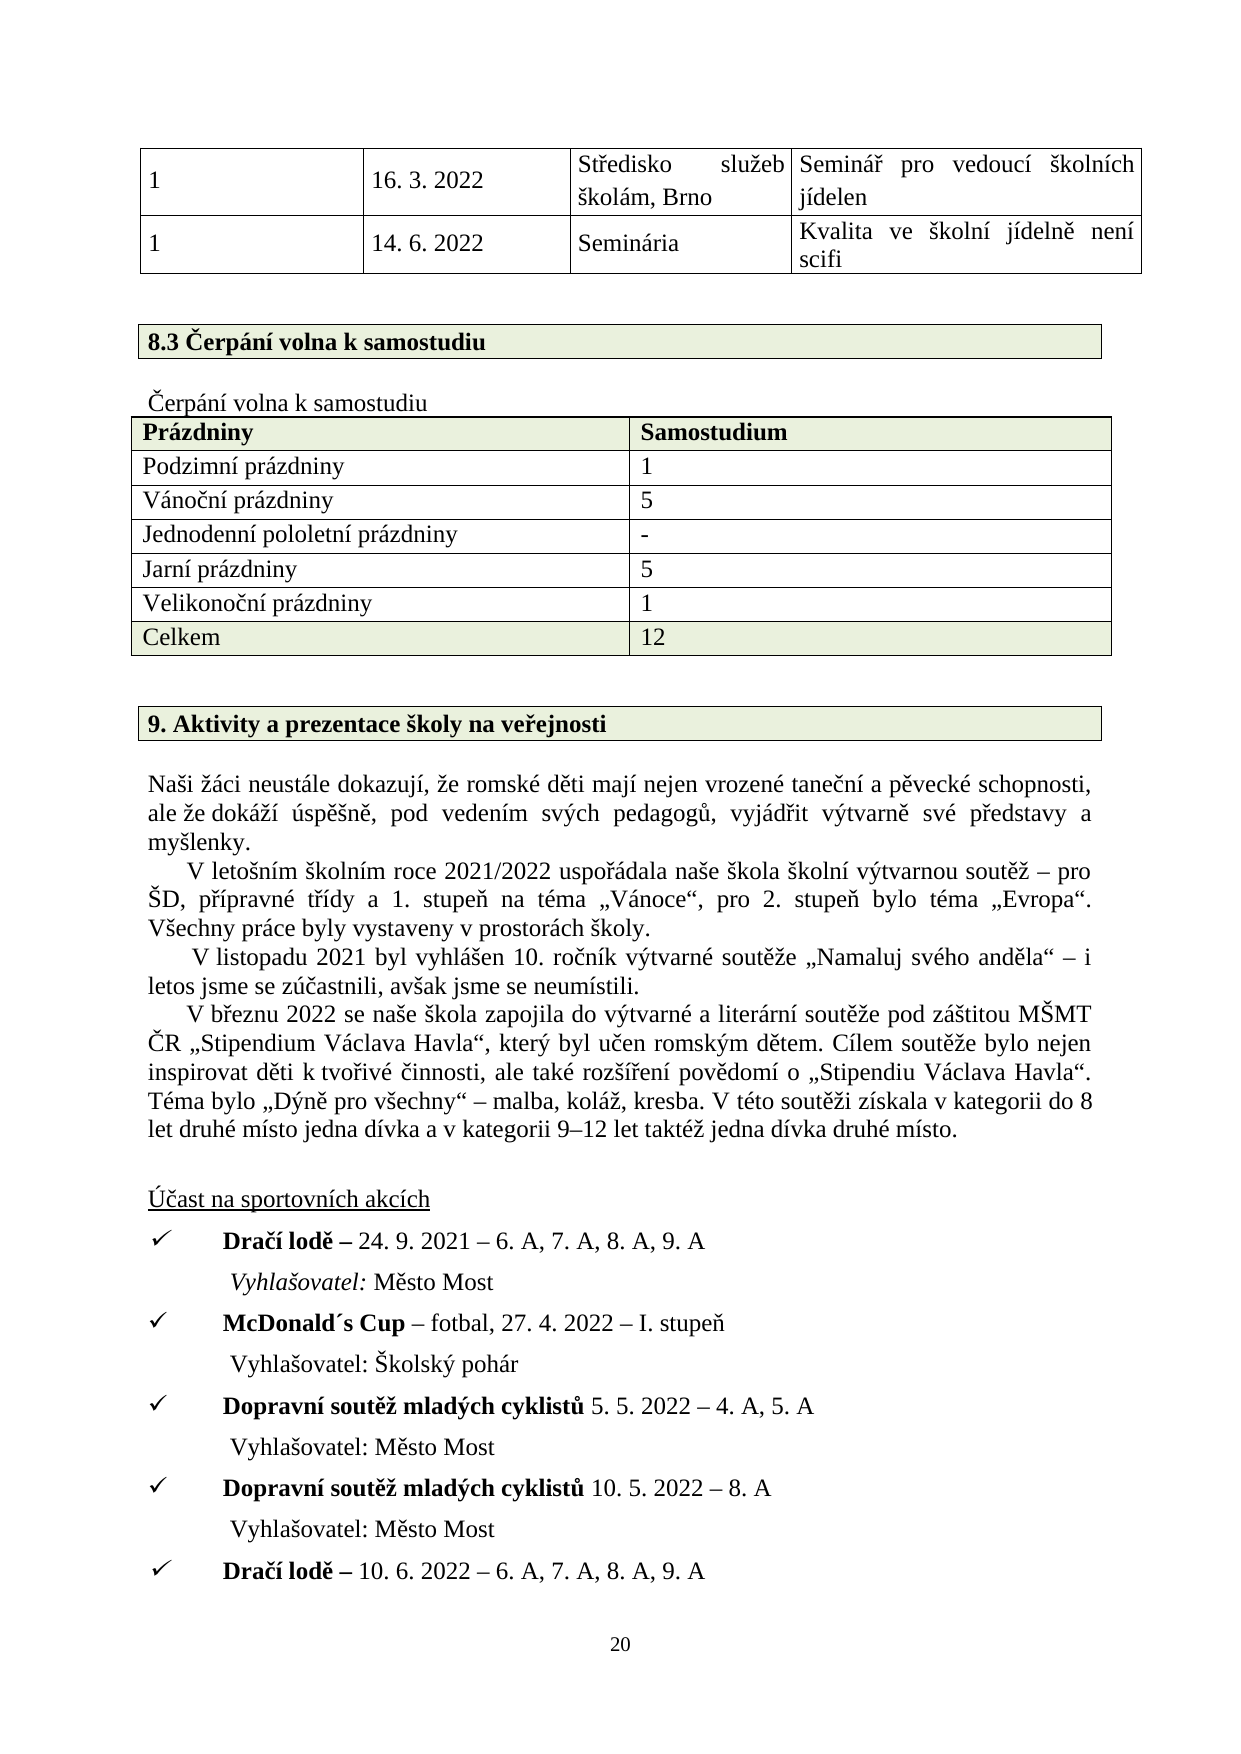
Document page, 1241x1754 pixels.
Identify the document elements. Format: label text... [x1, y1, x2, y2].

table_cell Středisko služeb školám, Brno [571, 149, 791, 215]
text Vyhlašovatel: Město Most [229, 1432, 1093, 1461]
text Naši žáci neustále dokazují, že romské děti mají nejen vrozené taneční a pěvecké schopnosti, ale že dokáží úspěšně, pod vedením svých pedagogů, vyjádřit výtvarně své představy a myšlenky. [148, 769, 1093, 856]
text V listopadu 2021 byl vyhlášen 10. ročník výtvarné soutěže „Namaluj svého anděla“ – i letos jsme se zúčastnili, avšak jsme se neumístili. [148, 942, 1093, 999]
text V březnu 2022 se naše škola zapojila do výtvarné a literární soutěže pod záštitou MŠMT ČR „Stipendium Václava Havla“, který byl učen romským dětem. Cílem soutěže bylo nejen inspirovat děti k tvořivé činnosti, ale také rozšíření povědomí o „Stipendiu Václava Havla“. Téma bylo „Dýně pro všechny“ – malba, koláž, kresba. V této soutěži získala v kategorii do 8 let druhé místo jedna dívka a v kategorii 9–12 let taktéž jedna dívka druhé místo. [148, 999, 1093, 1143]
subtitle 9. Aktivity a prezentace školy na veřejnosti [139, 707, 1101, 740]
table_cell Seminária [571, 216, 791, 273]
list Dopravní soutěž mladých cyklistů 5. 5. 2022 – 4. A, 5. A [148, 1391, 1093, 1419]
table_cell - [630, 520, 1111, 553]
list McDonald´s Cup – fotbal, 27. 4. 2022 – I. stupeň [148, 1308, 1093, 1337]
table_cell Seminář pro vedoucí školních jídelen [792, 149, 1141, 215]
table_cell 16. 3. 2022 [364, 149, 570, 215]
table_cell 14. 6. 2022 [364, 216, 570, 273]
text Vyhlašovatel: Město Most [229, 1514, 1093, 1543]
table_cell Velikonoční prázdniny [132, 588, 629, 621]
list Dračí lodě – 10. 6. 2022 – 6. A, 7. A, 8. A, 9. A [148, 1556, 1093, 1584]
text Účast na sportovních akcích [148, 1184, 1093, 1213]
table_cell Kvalita ve školní jídelně není scifi [792, 216, 1141, 273]
table_cell Podzimní prázdniny [132, 451, 629, 484]
table_cell Jarní prázdniny [132, 554, 629, 587]
subtitle 8.3 Čerpání volna k samostudiu [139, 325, 1101, 358]
table_cell 1 [141, 149, 363, 215]
table_cell 12 [630, 622, 1111, 655]
table_header Samostudium [630, 418, 1111, 450]
table_cell 1 [141, 216, 363, 273]
table_cell Celkem [132, 622, 629, 655]
table_cell 1 [630, 451, 1111, 484]
text V letošním školním roce 2021/2022 uspořádala naše škola školní výtvarnou soutěž – pro ŠD, přípravné třídy a 1. stupeň na téma „Vánoce“, pro 2. stupeň bylo téma „Evropa“. Všechny práce byly vystaveny v prostorách školy. [148, 856, 1093, 942]
table_cell 1 [630, 588, 1111, 621]
list Dračí lodě – 24. 9. 2021 – 6. A, 7. A, 8. A, 9. A [148, 1226, 1093, 1254]
table_cell 5 [630, 486, 1111, 518]
table_cell 5 [630, 554, 1111, 587]
list Dopravní soutěž mladých cyklistů 10. 5. 2022 – 8. A [148, 1473, 1093, 1502]
text Čerpání volna k samostudiu [148, 388, 1093, 416]
table_cell Vánoční prázdniny [132, 486, 629, 518]
text Vyhlašovatel: Město Most [229, 1267, 1093, 1296]
table_header Prázdniny [132, 418, 629, 450]
text Vyhlašovatel: Školský pohár [229, 1349, 1093, 1378]
table_cell Jednodenní pololetní prázdniny [132, 520, 629, 553]
